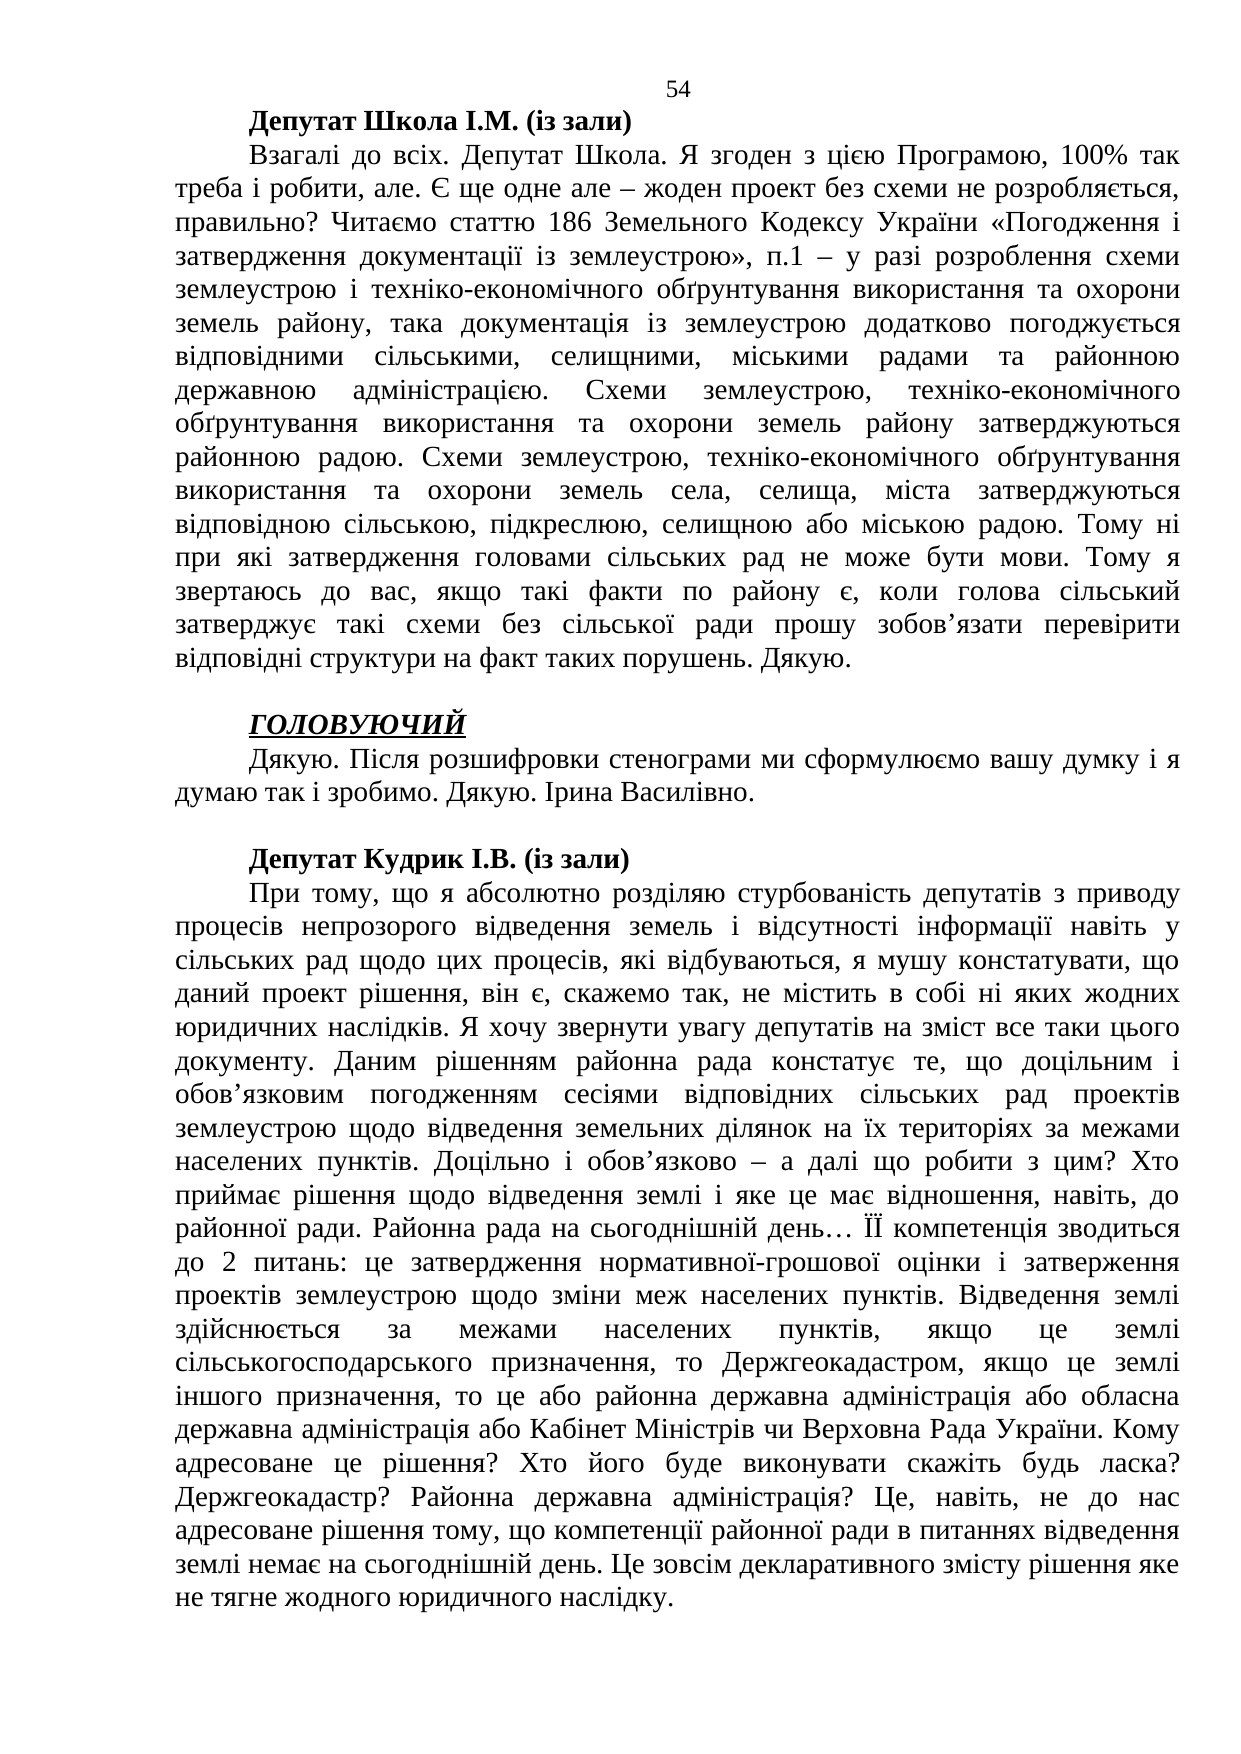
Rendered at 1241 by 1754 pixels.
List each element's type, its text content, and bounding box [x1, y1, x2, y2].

text Взагалі до всіх. Депутат Школа. Я згоден з цією Програмою, 100% так треба і робити, але. Є ще одне але – жоден проект без схеми не розробляється, правильно? Читаємо статтю 186 Земельного Кодексу України «Погодження і затвердження документації із землеустрою», п.1 – у разі розроблення схеми землеустрою і техніко-економічного обґрунтування використання та охорони земель району, така документація із землеустрою додатково погоджується відповідними сільськими, селищними, міськими радами та районною державною адміністрацією. Схеми землеустрою, техніко-економічного обґрунтування використання та охорони земель району затверджуються районною радою. Схеми землеустрою, техніко-економічного обґрунтування використання та охорони земель села, селища, міста затверджуються відповідною сільською, підкреслюю, селищною або міською радою. Тому ні при які затвердження головами сільських рад не може бути мови. Тому я звертаюсь до вас, якщо такі факти по району є, коли голова сільський затверджує такі схеми без сільської ради прошу зобов’язати перевірити відповідні структури на факт таких порушень. Дякую. [175, 137, 1181, 674]
text ГОЛОВУЮЧИЙ [175, 707, 1181, 741]
text Дякую. Після розшифровки стенограми ми сформулюємо вашу думку і я думаю так і зробимо. Дякую. Ірина Василівно. [175, 741, 1181, 808]
text Депутат Школа І.М. (із зали) [175, 103, 1181, 137]
text При тому, що я абсолютно розділяю стурбованість депутатів з приводу процесів непрозорого відведення земель і відсутності інформації навіть у сільських рад щодо цих процесів, які відбуваються, я мушу констатувати, що даний проект рішення, він є, скажемо так, не містить в собі ні яких жодних юридичних наслідків. Я хочу звернути увагу депутатів на зміст все таки цього документу. Даним рішенням районна рада констатує те, що доцільним і обов’язковим погодженням сесіями відповідних сільських рад проектів землеустрою щодо відведення земельних ділянок на їх територіях за межами населених пунктів. Доцільно і обов’язково – а далі що робити з цим? Хто приймає рішення щодо відведення землі і яке це має відношення, навіть, до районної ради. Районна рада на сьогоднішній день… ЇЇ компетенція зводиться до 2 питань: це затвердження нормативної-грошової оцінки і затверження проектів землеустрою щодо зміни меж населених пунктів. Відведення землі здійснюється за межами населених пунктів, якщо це землі сільськогосподарського призначення, то Держгеокадастром, якщо це землі іншого призначення, то це або районна державна адміністрація або обласна державна адміністрація або Кабінет Міністрів чи Верховна Рада України. Кому адресоване це рішення? Хто його буде виконувати скажіть будь ласка? Держгеокадастр? Районна державна адміністрація? Це, навіть, не до нас адресоване рішення тому, що компетенції районної ради в питаннях відведення землі немає на сьогоднішній день. Це зовсім декларативного змісту рішення яке не тягне жодного юридичного наслідку. [175, 875, 1181, 1613]
text Депутат Кудрик І.В. (із зали) [175, 841, 1181, 875]
